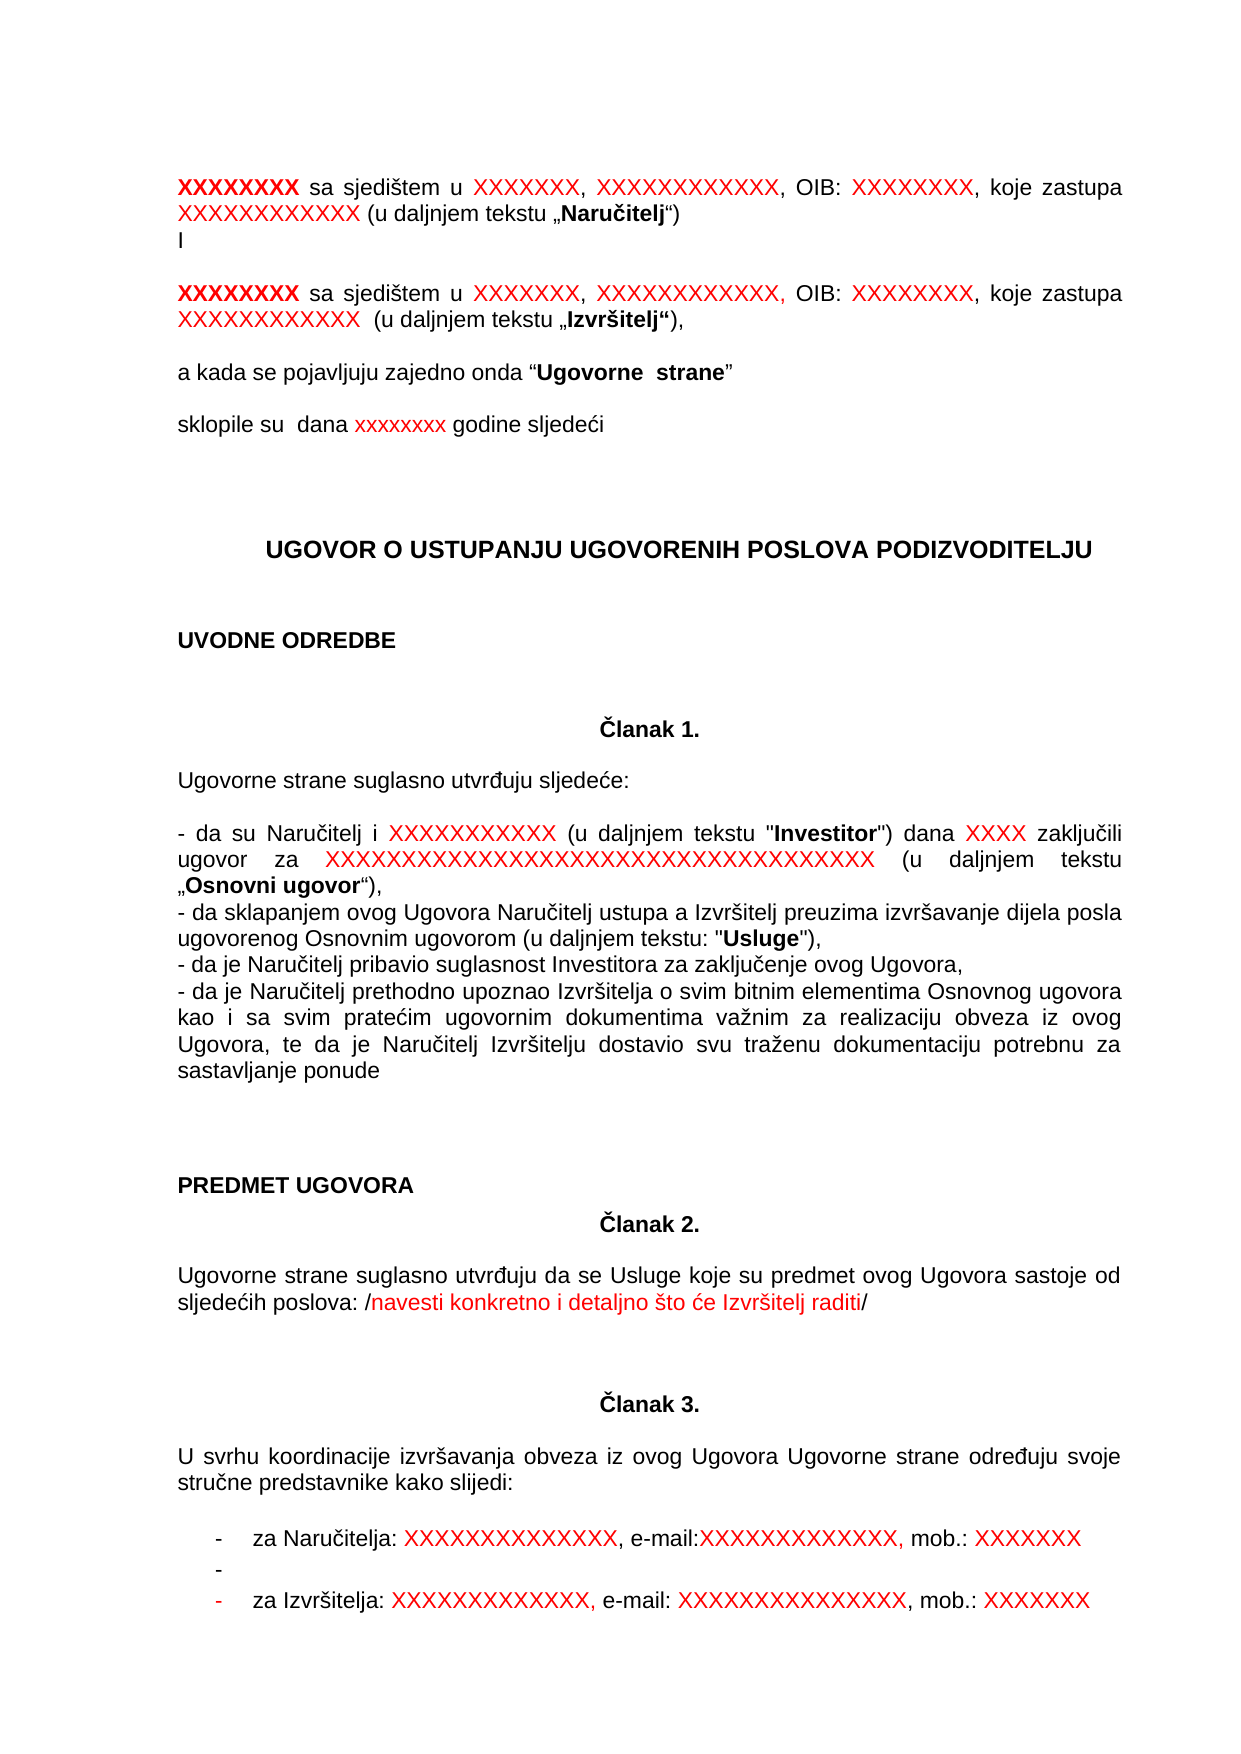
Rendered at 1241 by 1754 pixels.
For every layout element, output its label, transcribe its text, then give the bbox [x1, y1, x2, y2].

text Ugovorne strane suglasno utvrđuju sljedeće: [177, 767, 1122, 793]
text Članak 3. [177, 1391, 1122, 1418]
text UGOVOR O USTUPANJU UGOVORENIH POSLOVA PODIZVODITELJU [177, 536, 1122, 564]
text XXXXXXXX sa sjedištem u XXXXXXX, XXXXXXXXXXXX, OIB: XXXXXXXX, koje zastupa XXXXXXXXXXXX (u daljnjem tekstu „Naručitelj“) [177, 174, 1122, 227]
list za Izvršitelja: XXXXXXXXXXXXX, e-mail: XXXXXXXXXXXXXXX, mob.: XXXXXXX [215, 1584, 1122, 1616]
text I [177, 227, 1122, 253]
text - da je Naručitelj prethodno upoznao Izvršitelja o svim bitnim elementima Osnovnog ugovora kao i sa svim pratećim ugovornim dokumentima važnim za realizaciju obveza iz ovog Ugovora, te da je Naručitelj Izvršitelju dostavio svu traženu dokumentaciju potrebnu za sastavljanje ponude [177, 978, 1122, 1083]
text Ugovorne strane suglasno utvrđuju da se Usluge koje su predmet ovog Ugovora sastoje od sljedećih poslova: /navesti konkretno i detaljno što će Izvršitelj raditi/ [177, 1262, 1122, 1315]
text UVODNE ODREDBE [177, 627, 1122, 653]
text sklopile su dana xxxxxxxx godine sljedeći [177, 411, 1122, 438]
text Članak 2. [177, 1211, 1122, 1237]
text PREDMET UGOVORA [177, 1172, 1122, 1198]
text Članak 1. [177, 716, 1122, 742]
text - da su Naručitelj i XXXXXXXXXXX (u daljnjem tekstu "Investitor") dana XXXX zaključili ugovor za XXXXXXXXXXXXXXXXXXXXXXXXXXXXXXXXXXXX (u daljnjem tekstu „Osnovni ugovor“), [177, 820, 1122, 899]
text U svrhu koordinacije izvršavanja obveza iz ovog Ugovora Ugovorne strane određuju svoje stručne predstavnike kako slijedi: [177, 1443, 1122, 1495]
list za Naručitelja: XXXXXXXXXXXXXX, e-mail:XXXXXXXXXXXXX, mob.: XXXXXXX [215, 1522, 1122, 1553]
text a kada se pojavljuju zajedno onda “Ugovorne strane” [177, 358, 1122, 385]
text - da je Naručitelj pribavio suglasnost Investitora za zaključenje ovog Ugovora, [177, 951, 1122, 978]
text - da sklapanjem ovog Ugovora Naručitelj ustupa a Izvršitelj preuzima izvršavanje dijela posla ugovorenog Osnovnim ugovorom (u daljnjem tekstu: "Usluge"), [177, 899, 1122, 951]
text XXXXXXXX sa sjedištem u XXXXXXX, XXXXXXXXXXXX, OIB: XXXXXXXX, koje zastupa XXXXXXXXXXXX (u daljnjem tekstu „Izvršitelj“), [177, 279, 1122, 332]
